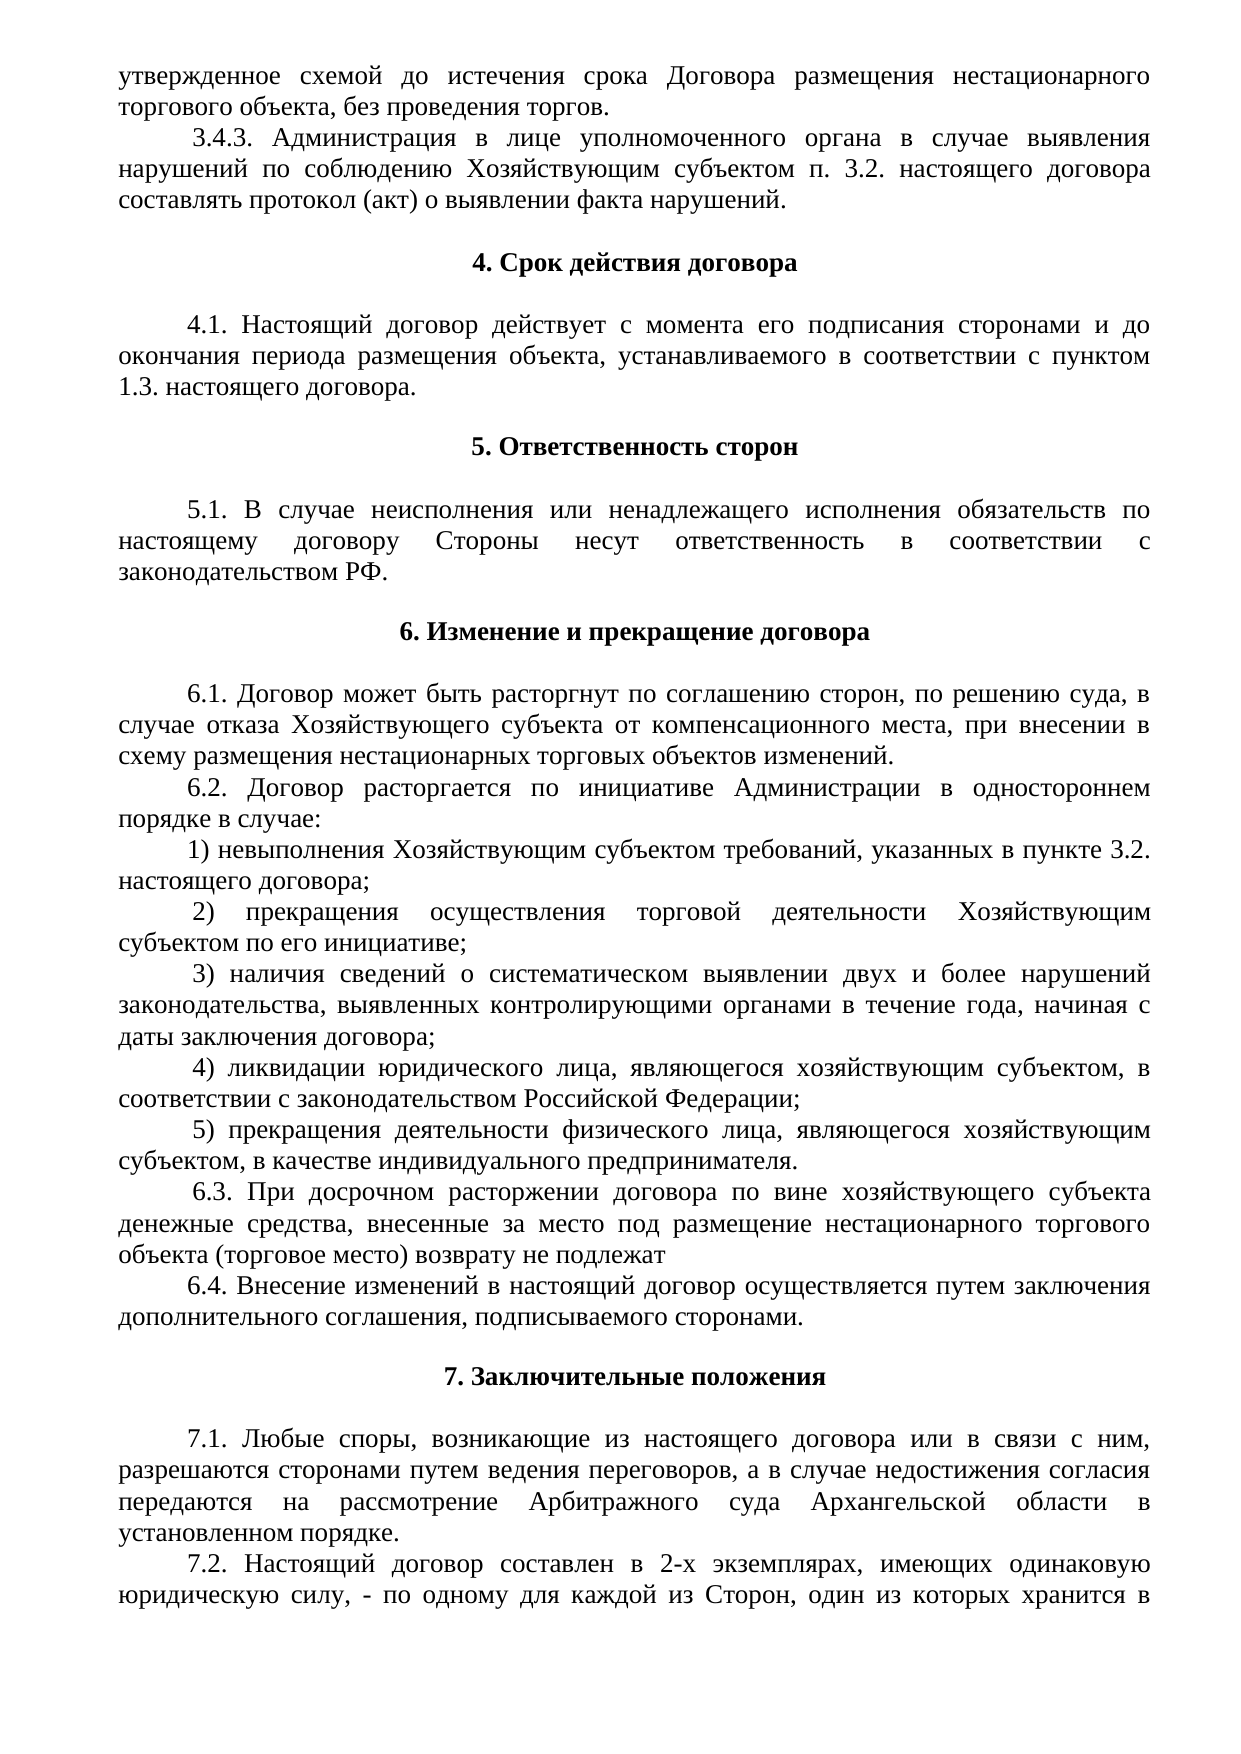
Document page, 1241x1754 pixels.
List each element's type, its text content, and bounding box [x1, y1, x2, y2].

text 4.1. Настоящий договор действует с момента его подписания сторонами и до окончания периода размещения объекта, устанавливаемого в соответствии с пунктом 1.3. настоящего договора. [118, 308, 1152, 402]
text 6.4. Внесение изменений в настоящий договор осуществляется путем заключения дополнительного соглашения, подписываемого сторонами. [118, 1269, 1152, 1331]
text 3.4.3. Администрация в лице уполномоченного органа в случае выявления нарушений по соблюдению Хозяйствующим субъектом п. 3.2. настоящего договора составлять протокол (акт) о выявлении факта нарушений. [118, 121, 1152, 215]
text 3) наличия сведений о систематическом выявлении двух и более нарушений законодательства, выявленных контролирующими органами в течение года, начиная с даты заключения договора; [118, 957, 1152, 1051]
text 6. Изменение и прекращение договора [118, 615, 1152, 646]
text 2) прекращения осуществления торговой деятельности Хозяйствующим субъектом по его инициативе; [118, 895, 1152, 957]
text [118, 1547, 1152, 1609]
text 6.1. Договор может быть расторгнут по соглашению сторон, по решению суда, в случае отказа Хозяйствующего субъекта от компенсационного места, при внесении в схему размещения нестационарных торговых объектов изменений. [118, 677, 1152, 771]
text 4. Срок действия договора [118, 246, 1152, 277]
text 5.1. В случае неисполнения или ненадлежащего исполнения обязательств по настоящему договору Стороны несут ответственность в соответствии с законодательством РФ. [118, 493, 1152, 586]
text 5. Ответственность сторон [118, 430, 1152, 462]
text 7. Заключительные положения [118, 1360, 1152, 1391]
text 4) ликвидации юридического лица, являющегося хозяйствующим субъектом, в соответствии с законодательством Российской Федерации; [118, 1051, 1152, 1113]
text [118, 59, 1152, 121]
text 7.1. Любые споры, возникающие из настоящего договора или в связи с ним, разрешаются сторонами путем ведения переговоров, а в случае недостижения согласия передаются на рассмотрение Арбитражного суда Архангельской области в установленном порядке. [118, 1422, 1152, 1547]
text 1) невыполнения Хозяйствующим субъектом требований, указанных в пункте 3.2. настоящего договора; [118, 833, 1152, 895]
text 5) прекращения деятельности физического лица, являющегося хозяйствующим субъектом, в качестве индивидуального предпринимателя. [118, 1113, 1152, 1176]
text 6.2. Договор расторгается по инициативе Администрации в одностороннем порядке в случае: [118, 771, 1152, 833]
text 6.3. При досрочном расторжении договора по вине хозяйствующего субъекта денежные средства, внесенные за место под размещение нестационарного торгового объекта (торговое место) возврату не подлежат [118, 1176, 1152, 1269]
